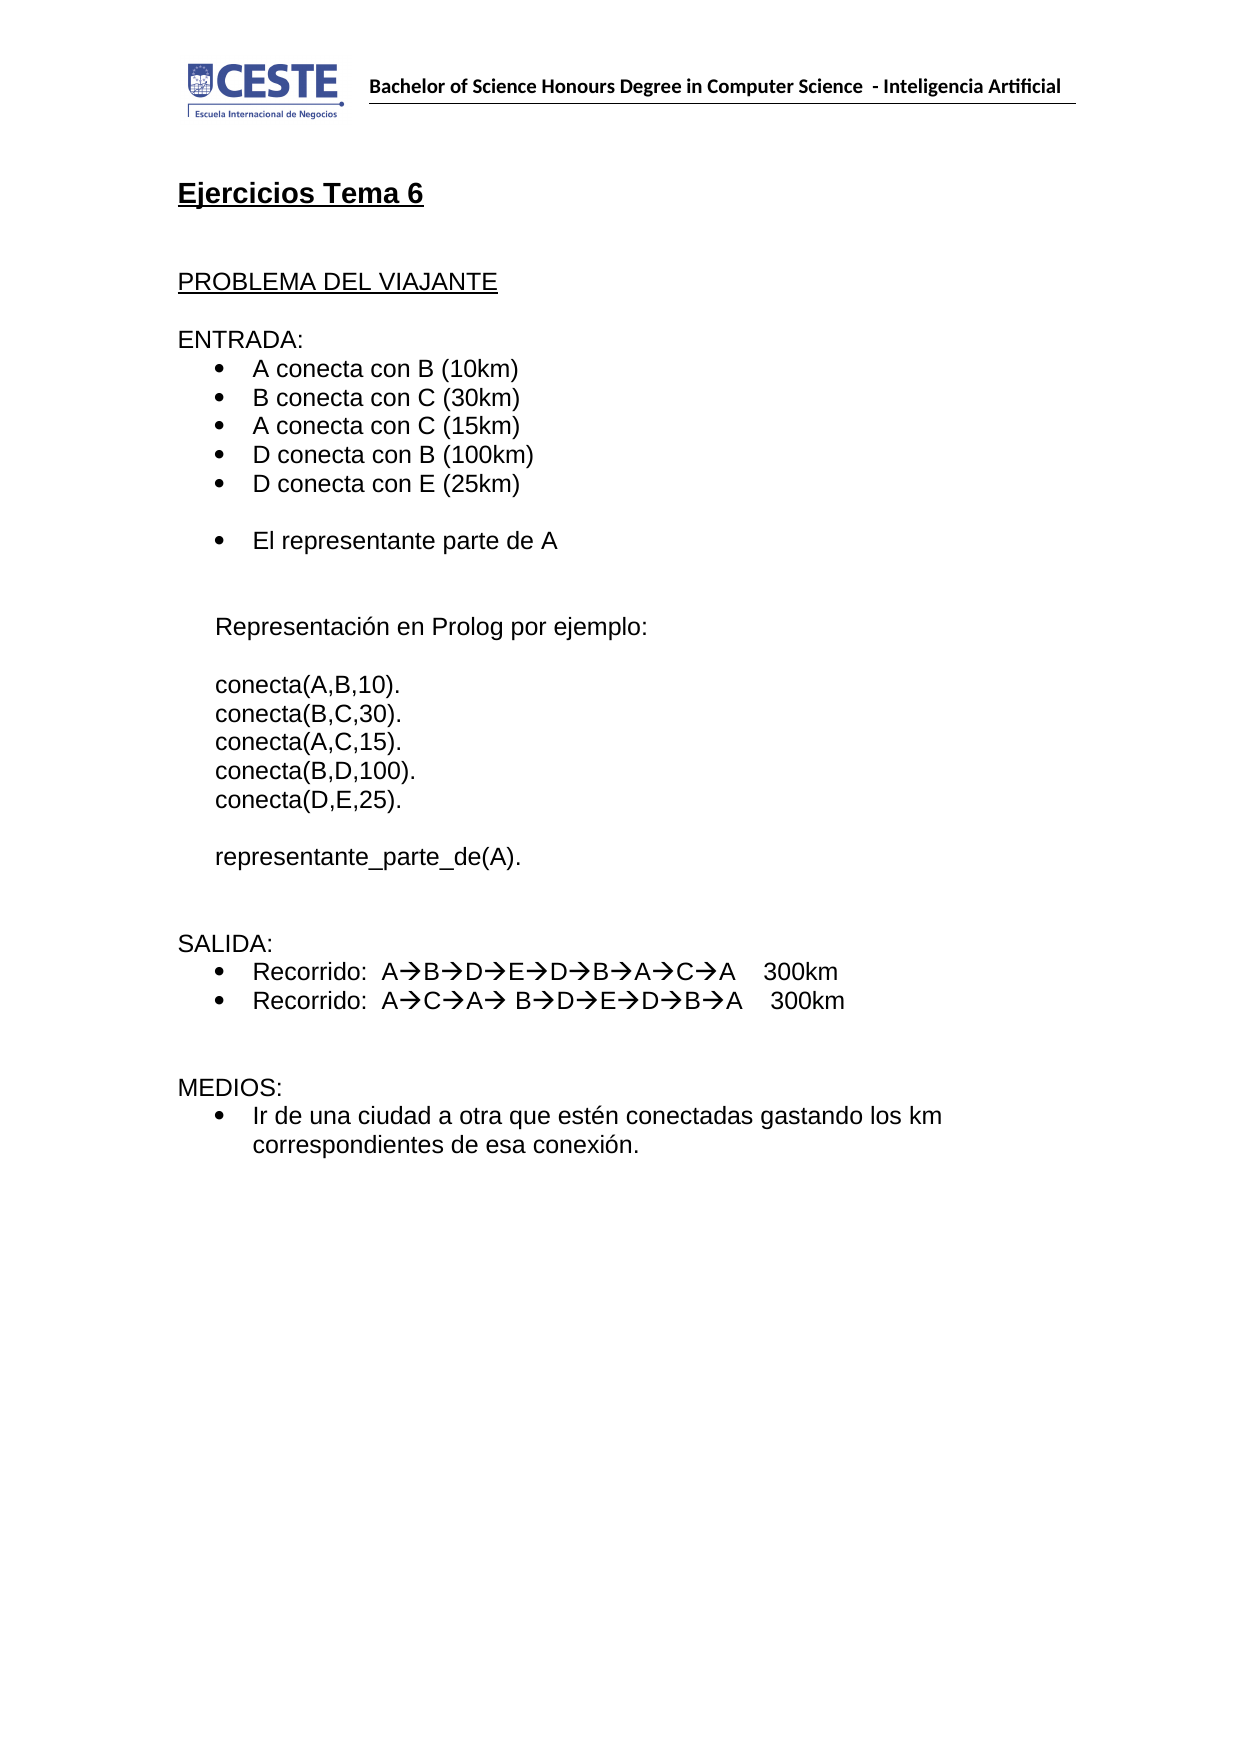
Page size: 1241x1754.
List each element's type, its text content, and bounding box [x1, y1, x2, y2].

text ENTRADA: [177, 325, 1063, 354]
text conecta(B,C,30). [215, 698, 1063, 727]
list El representante parte de A [215, 526, 1063, 555]
text SALIDA: [177, 928, 1063, 957]
text PROBLEMA DEL VIAJANTE [177, 267, 1063, 296]
text conecta(D,E,25). [215, 785, 1063, 813]
list A conecta con B (10km) [215, 354, 1063, 382]
text Representación en Prolog por ejemplo: [215, 612, 1063, 641]
text representante_parte_de(A). [215, 842, 1063, 871]
text MEDIOS: [177, 1072, 1063, 1101]
list D conecta con E (25km) [215, 469, 1063, 498]
list A conecta con C (15km) [215, 411, 1063, 440]
picture [180, 55, 352, 124]
text Ejercicios Tema 6 [177, 176, 1063, 210]
list D conecta con B (100km) [215, 440, 1063, 469]
text conecta(A,C,15). [215, 727, 1063, 756]
text conecta(A,B,10). [215, 670, 1063, 698]
text conecta(B,D,100). [215, 756, 1063, 785]
list Recorrido: ABDEDBACA 300km [215, 957, 1063, 986]
list Ir de una ciudad a otra que estén conectadas gastando los km correspondientes de esa conexión. [215, 1101, 1063, 1159]
list Recorrido: ACA BDEDBA 300km [215, 986, 1063, 1015]
list B conecta con C (30km) [215, 382, 1063, 411]
